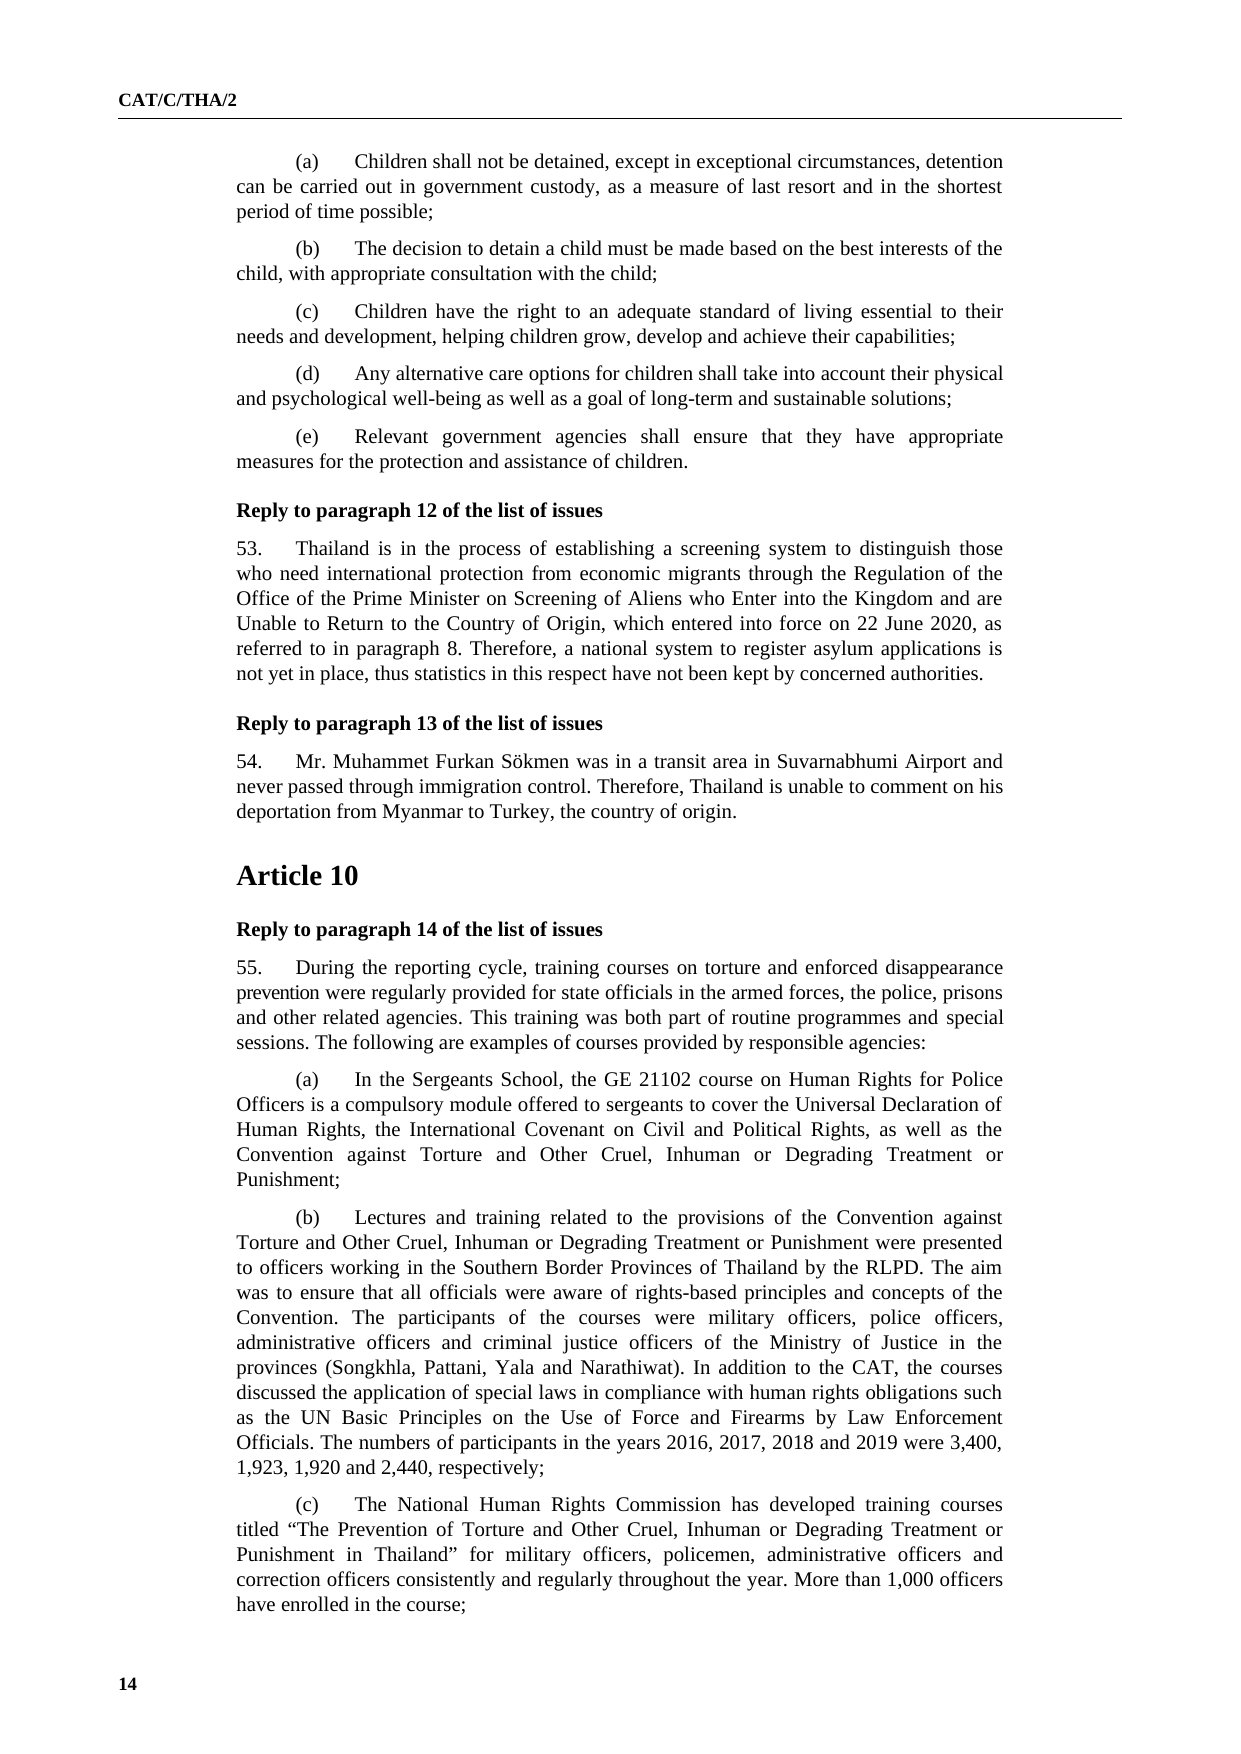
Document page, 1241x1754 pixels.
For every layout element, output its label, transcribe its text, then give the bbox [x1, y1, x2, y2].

text Reply to paragraph 12 of the list of issues [118, 498, 1004, 523]
text 55. During the reporting cycle, training courses on torture and enforced disappearance prevention were regularly provided for state officials in the armed forces, the police, prisons and other related agencies. This training was both part of routine programmes and special sessions. The following are examples of courses provided by responsible agencies: [236, 954, 1004, 1054]
text 54. Mr. Muhammet Furkan Sökmen was in a transit area in Suvarnabhumi Airport and never passed through immigration control. Therefore, Thailand is unable to comment on his deportation from Myanmar to Turkey, the country of origin. [236, 748, 1004, 823]
text (b) Lectures and training related to the provisions of the Convention against Torture and Other Cruel, Inhuman or Degrading Treatment or Punishment were presented to officers working in the Southern Border Provinces of Thailand by the RLPD. The aim was to ensure that all officials were aware of rights-based principles and concepts of the Convention. The participants of the courses were military officers, police officers, administrative officers and criminal justice officers of the Ministry of Justice in the provinces (Songkhla, Pattani, Yala and Narathiwat). In addition to the CAT, the courses discussed the application of special laws in compliance with human rights obligations such as the UN Basic Principles on the Use of Force and Firearms by Law Enforcement Officials. The numbers of participants in the years 2016, 2017, 2018 and 2019 were 3,400, 1,923, 1,920 and 2,440, respectively; [236, 1204, 1004, 1479]
text (b) The decision to detain a child must be made based on the best interests of the child, with appropriate consultation with the child; [236, 235, 1004, 285]
text (a) In the Sergeants School, the GE 21102 course on Human Rights for Police Officers is a compulsory module offered to sergeants to cover the Universal Declaration of Human Rights, the International Covenant on Civil and Political Rights, as well as the Convention against Torture and Other Cruel, Inhuman or Degrading Treatment or Punishment; [236, 1066, 1004, 1191]
text (d) Any alternative care options for children shall take into account their physical and psychological well-being as well as a goal of long-term and sustainable solutions; [236, 360, 1004, 410]
text Article 10 [118, 860, 1004, 891]
text (e) Relevant government agencies shall ensure that they have appropriate measures for the protection and assistance of children. [236, 423, 1004, 473]
text (c) Children have the right to an adequate standard of living essential to their needs and development, helping children grow, develop and achieve their capabilities; [236, 298, 1004, 348]
text (a) Children shall not be detained, except in exceptional circumstances, detention can be carried out in government custody, as a measure of last resort and in the shortest period of time possible; [236, 148, 1004, 223]
text Reply to paragraph 13 of the list of issues [118, 710, 1004, 735]
text (c) The National Human Rights Commission has developed training courses titled “The Prevention of Torture and Other Cruel, Inhuman or Degrading Treatment or Punishment in Thailand” for military officers, policemen, administrative officers and correction officers consistently and regularly throughout the year. More than 1,000 officers have enrolled in the course; [236, 1491, 1004, 1616]
text 53. Thailand is in the process of establishing a screening system to distinguish those who need international protection from economic migrants through the Regulation of the Office of the Prime Minister on Screening of Aliens who Enter into the Kingdom and are Unable to Return to the Country of Origin, which entered into force on 22 June 2020, as referred to in paragraph 8. Therefore, a national system to register asylum applications is not yet in place, thus statistics in this respect have not been kept by concerned authorities. [236, 535, 1004, 685]
text Reply to paragraph 14 of the list of issues [118, 916, 1004, 941]
